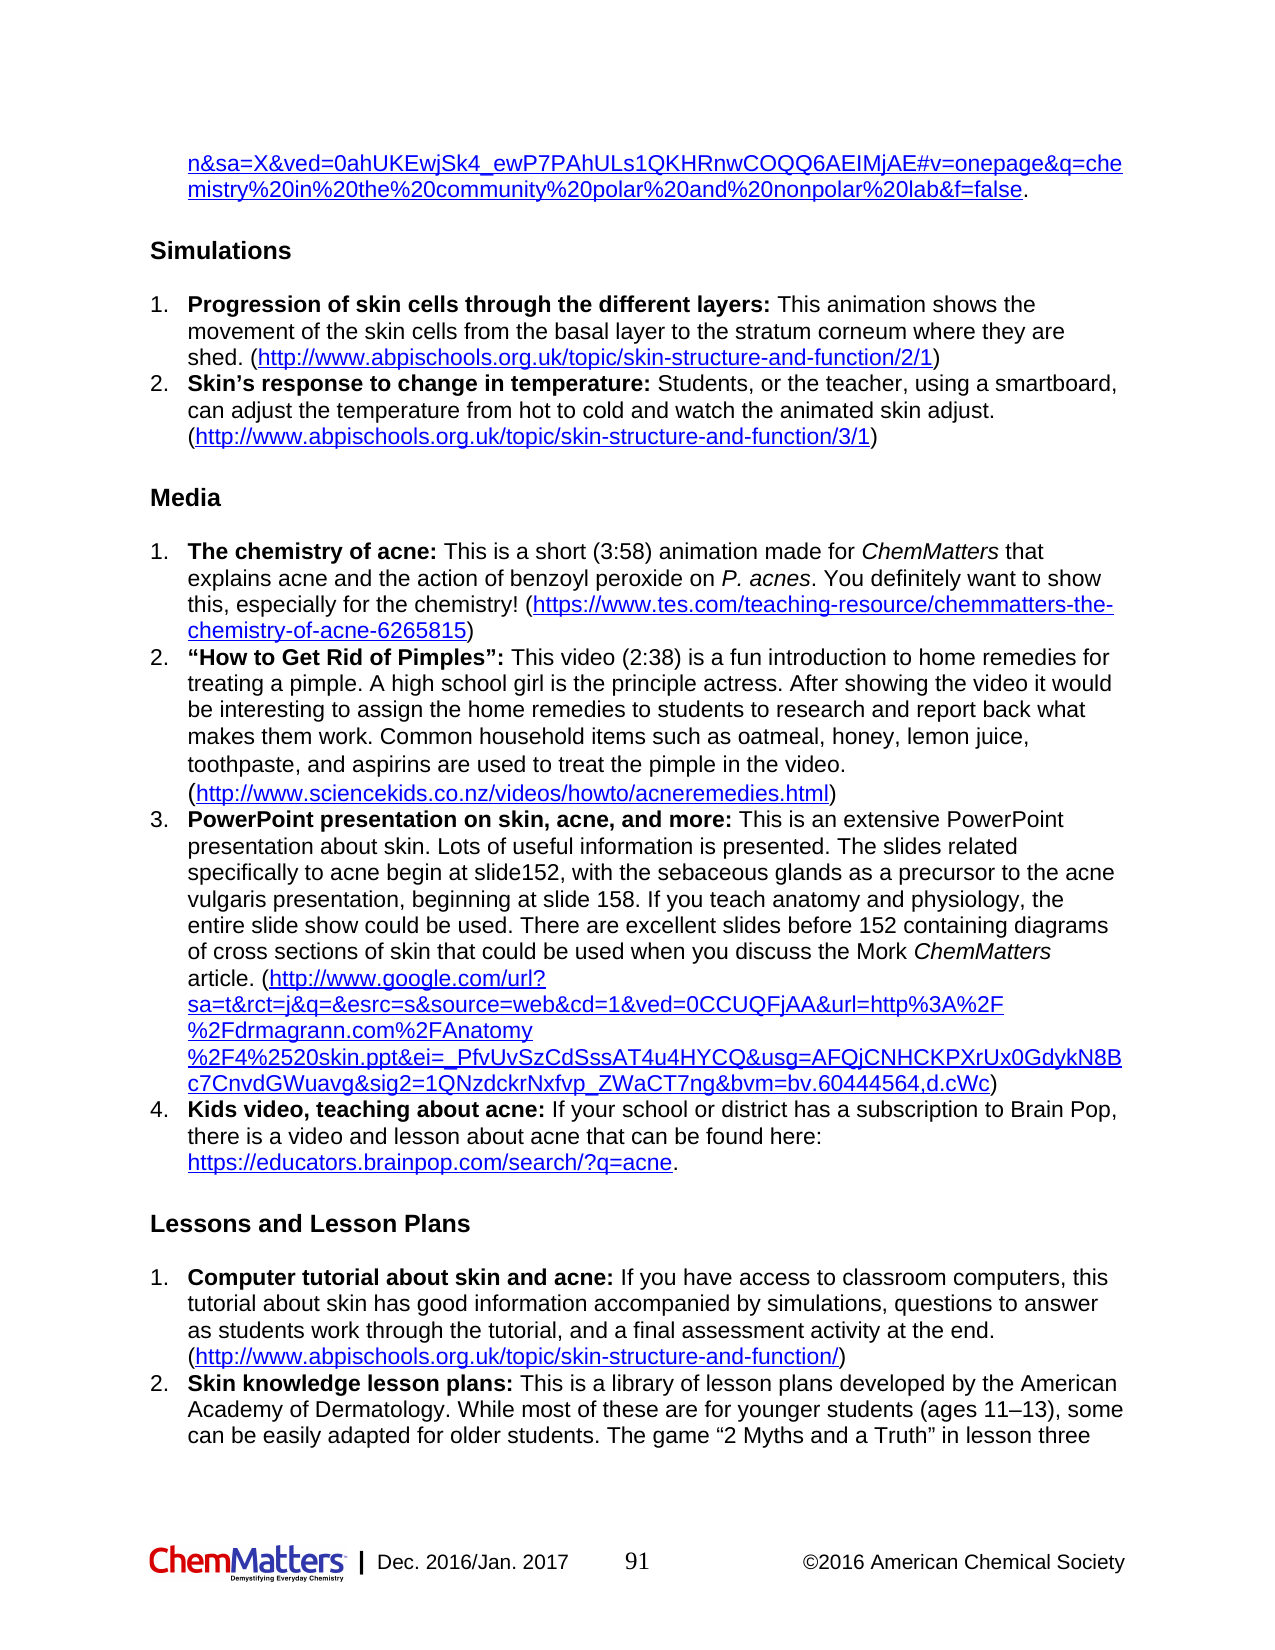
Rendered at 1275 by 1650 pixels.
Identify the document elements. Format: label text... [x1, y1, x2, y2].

text Simulations [150, 236, 1125, 265]
list “How to Get Rid of Pimples”: This video (2:38) is a fun introduction to home remedies for treating a pimple. A high school girl is the principle actress. After showing the video it would be interesting to assign the home remedies to students to research and report back what makes them work. Common household items such as oatmeal, honey, lemon juice, toothpaste, and aspirins are used to treat the pimple in the video. (http://www.sciencekids.co.nz/videos/howto/acneremedies.html) [150, 643, 1125, 806]
list Kids video, teaching about acne: If your school or district has a subscription to Brain Pop, there is a video and lesson about acne that can be found here: https://educators.brainpop.com/search/?q=acne. [150, 1096, 1125, 1175]
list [150, 150, 1125, 203]
text Media [150, 483, 1125, 512]
text Lessons and Lesson Plans [150, 1209, 1125, 1238]
picture [149, 1545, 348, 1582]
list PowerPoint presentation on skin, acne, and more: This is an extensive PowerPoint presentation about skin. Lots of useful information is presented. The slides related specifically to acne begin at slide152, with the sebaceous glands as a precursor to the acne vulgaris presentation, beginning at slide 158. If you teach anatomy and physiology, the entire slide show could be used. There are excellent slides before 152 containing diagrams of cross sections of skin that could be used when you discuss the Mork ChemMatters article. (http://www.google.com/url?sa=t&rct=j&q=&esrc=s&source=web&cd=1&ved=0CCUQFjAA&url=http%3A%2F%2Fdrmagrann.com%2FAnatomy%2F4%2520skin.ppt&ei=_PfvUvSzCdSssAT4u4HYCQ&usg=AFQjCNHCKPXrUx0GdykN8Bc7CnvdGWuavg&sig2=1QNzdckrNxfvp_ZWaCT7ng&bvm=bv.60444564,d.cWc) [150, 806, 1125, 1096]
list The chemistry of acne: This is a short (3:58) animation made for ChemMatters that explains acne and the action of benzoyl peroxide on P. acnes. You definitely want to show this, especially for the chemistry! (https://www.tes.com/teaching-resource/chemmatters-the-chemistry-of-acne-6265815) [150, 538, 1125, 643]
list Progression of skin cells through the different layers: This animation shows the movement of the skin cells from the basal layer to the stratum corneum where they are shed. (http://www.abpischools.org.uk/topic/skin-structure-and-function/2/1) [150, 291, 1125, 370]
list Skin’s response to change in temperature: Students, or the teacher, using a smartboard, can adjust the temperature from hot to cold and watch the animated skin adjust. (http://www.abpischools.org.uk/topic/skin-structure-and-function/3/1) [150, 370, 1125, 449]
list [150, 1369, 1125, 1448]
list Computer tutorial about skin and acne: If you have access to classroom computers, this tutorial about skin has good information accompanied by simulations, questions to answer as students work through the tutorial, and a final assessment activity at the end. (http://www.abpischools.org.uk/topic/skin-structure-and-function/) [150, 1264, 1125, 1369]
